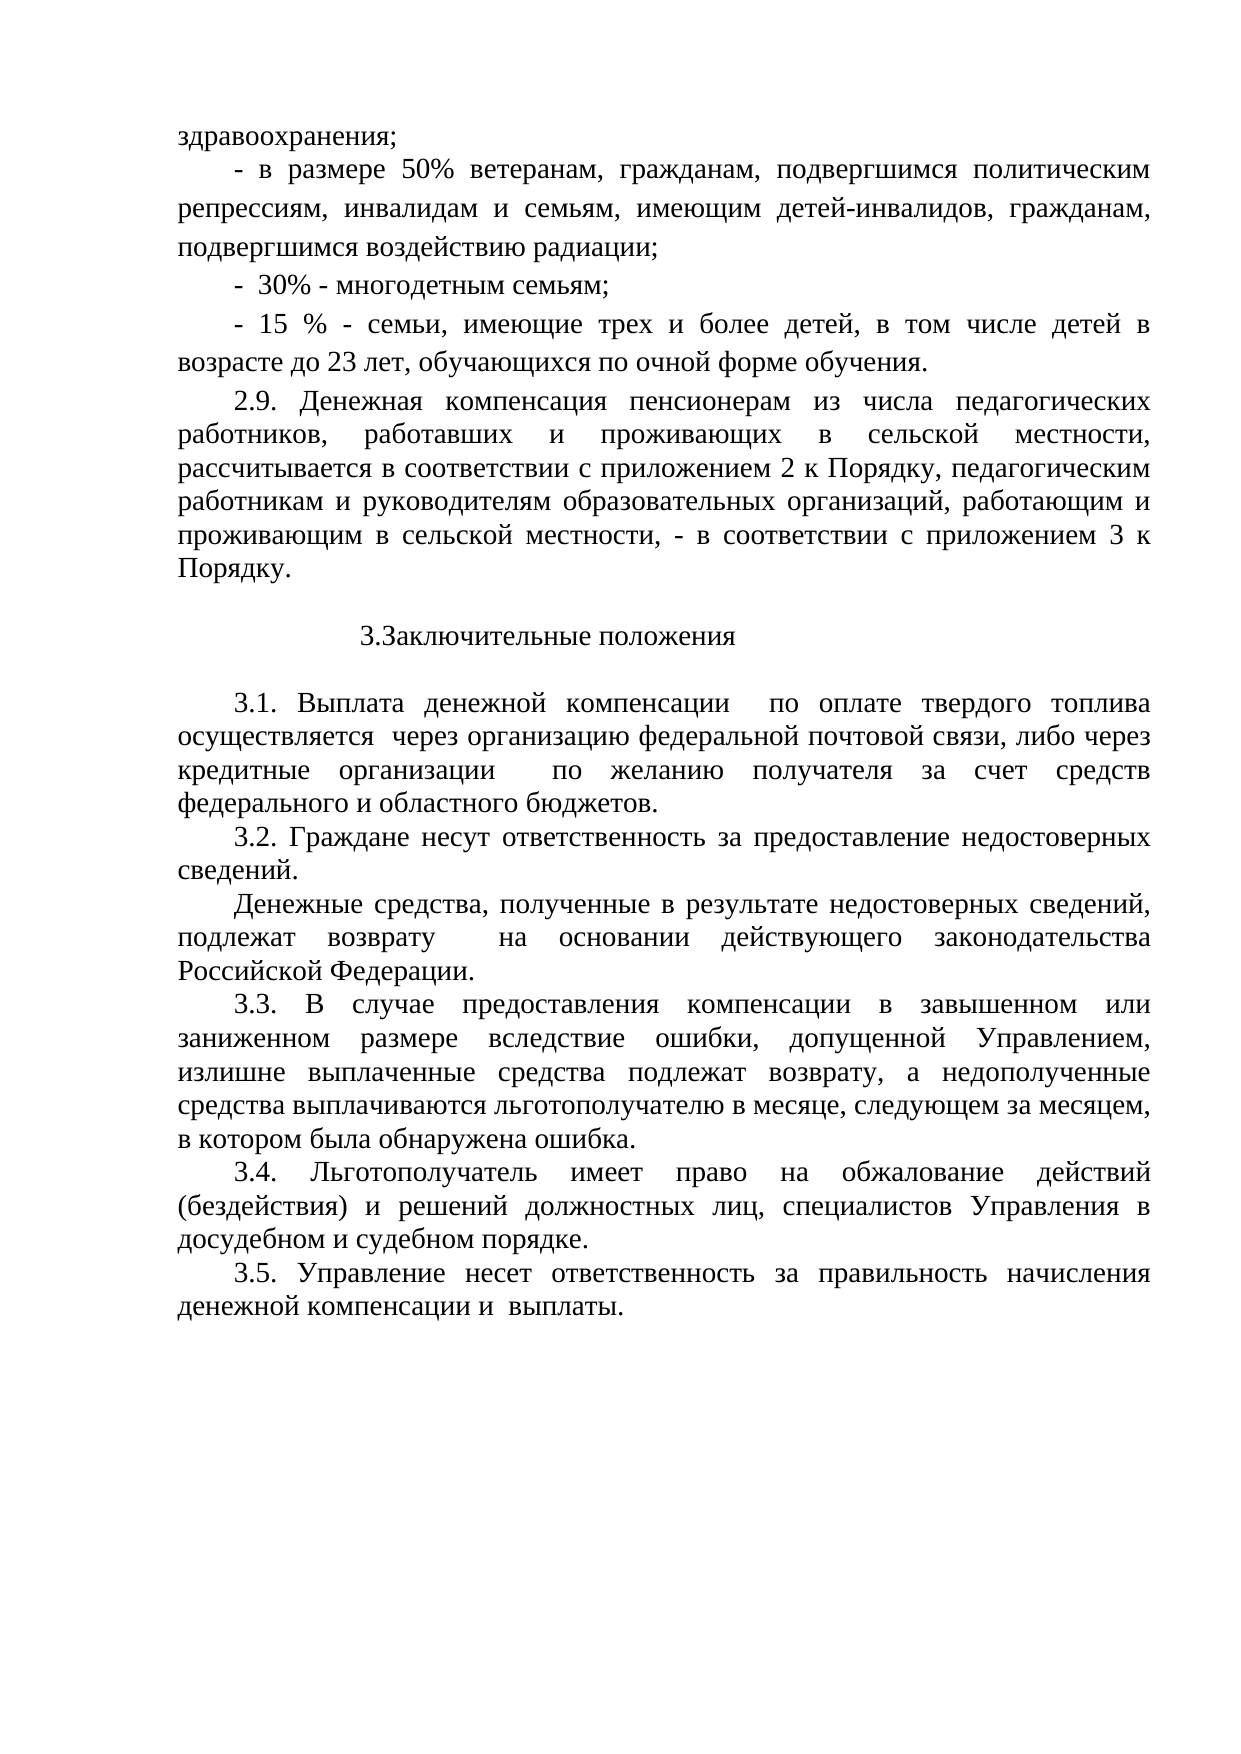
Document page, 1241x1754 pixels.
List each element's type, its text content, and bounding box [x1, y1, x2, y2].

text 2.9. Денежная компенсация пенсионерам из числа педагогических работников, работавших и проживающих в сельской местности, рассчитывается в соответствии с приложением 2 к Порядку, педагогическим работникам и руководителям образовательных организаций, работающим и проживающим в сельской местности, - в соответствии с приложением 3 к Порядку. [177, 383, 1152, 584]
text - 30% - многодетным семьям; [177, 267, 1152, 301]
text 3.3. В случае предоставления компенсации в завышенном или заниженном размере вследствие ошибки, допущенной Управлением, излишне выплаченные средства подлежат возврату, а недополученные средства выплачиваются льготополучателю в месяце, следующем за месяцем, в котором была обнаружена ошибка. [177, 987, 1152, 1154]
text - в размере 50% ветеранам, гражданам, подвергшимся политическим репрессиям, инвалидам и семьям, имеющим детей-инвалидов, гражданам, подвергшимся воздействию радиации; [177, 152, 1152, 262]
text 3.5. Управление несет ответственность за правильность начисления денежной компенсации и выплаты. [177, 1255, 1152, 1322]
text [177, 118, 1152, 152]
text 3.Заключительные положения [177, 618, 1152, 651]
text 3.2. Граждане несут ответственность за предоставление недостоверных сведений. [177, 819, 1152, 886]
text Денежные средства, полученные в результате недостоверных сведений, подлежат возврату на основании действующего законодательства Российской Федерации. [177, 886, 1152, 987]
text 3.4. Льготополучатель имеет право на обжалование действий (бездействия) и решений должностных лиц, специалистов Управления в досудебном и судебном порядке. [177, 1154, 1152, 1255]
text 3.1. Выплата денежной компенсации по оплате твердого топлива осуществляется через организацию федеральной почтовой связи, либо через кредитные организации по желанию получателя за счет средств федерального и областного бюджетов. [177, 685, 1152, 819]
text - 15 % - семьи, имеющие трех и более детей, в том числе детей в возрасте до 23 лет, обучающихся по очной форме обучения. [177, 306, 1152, 378]
